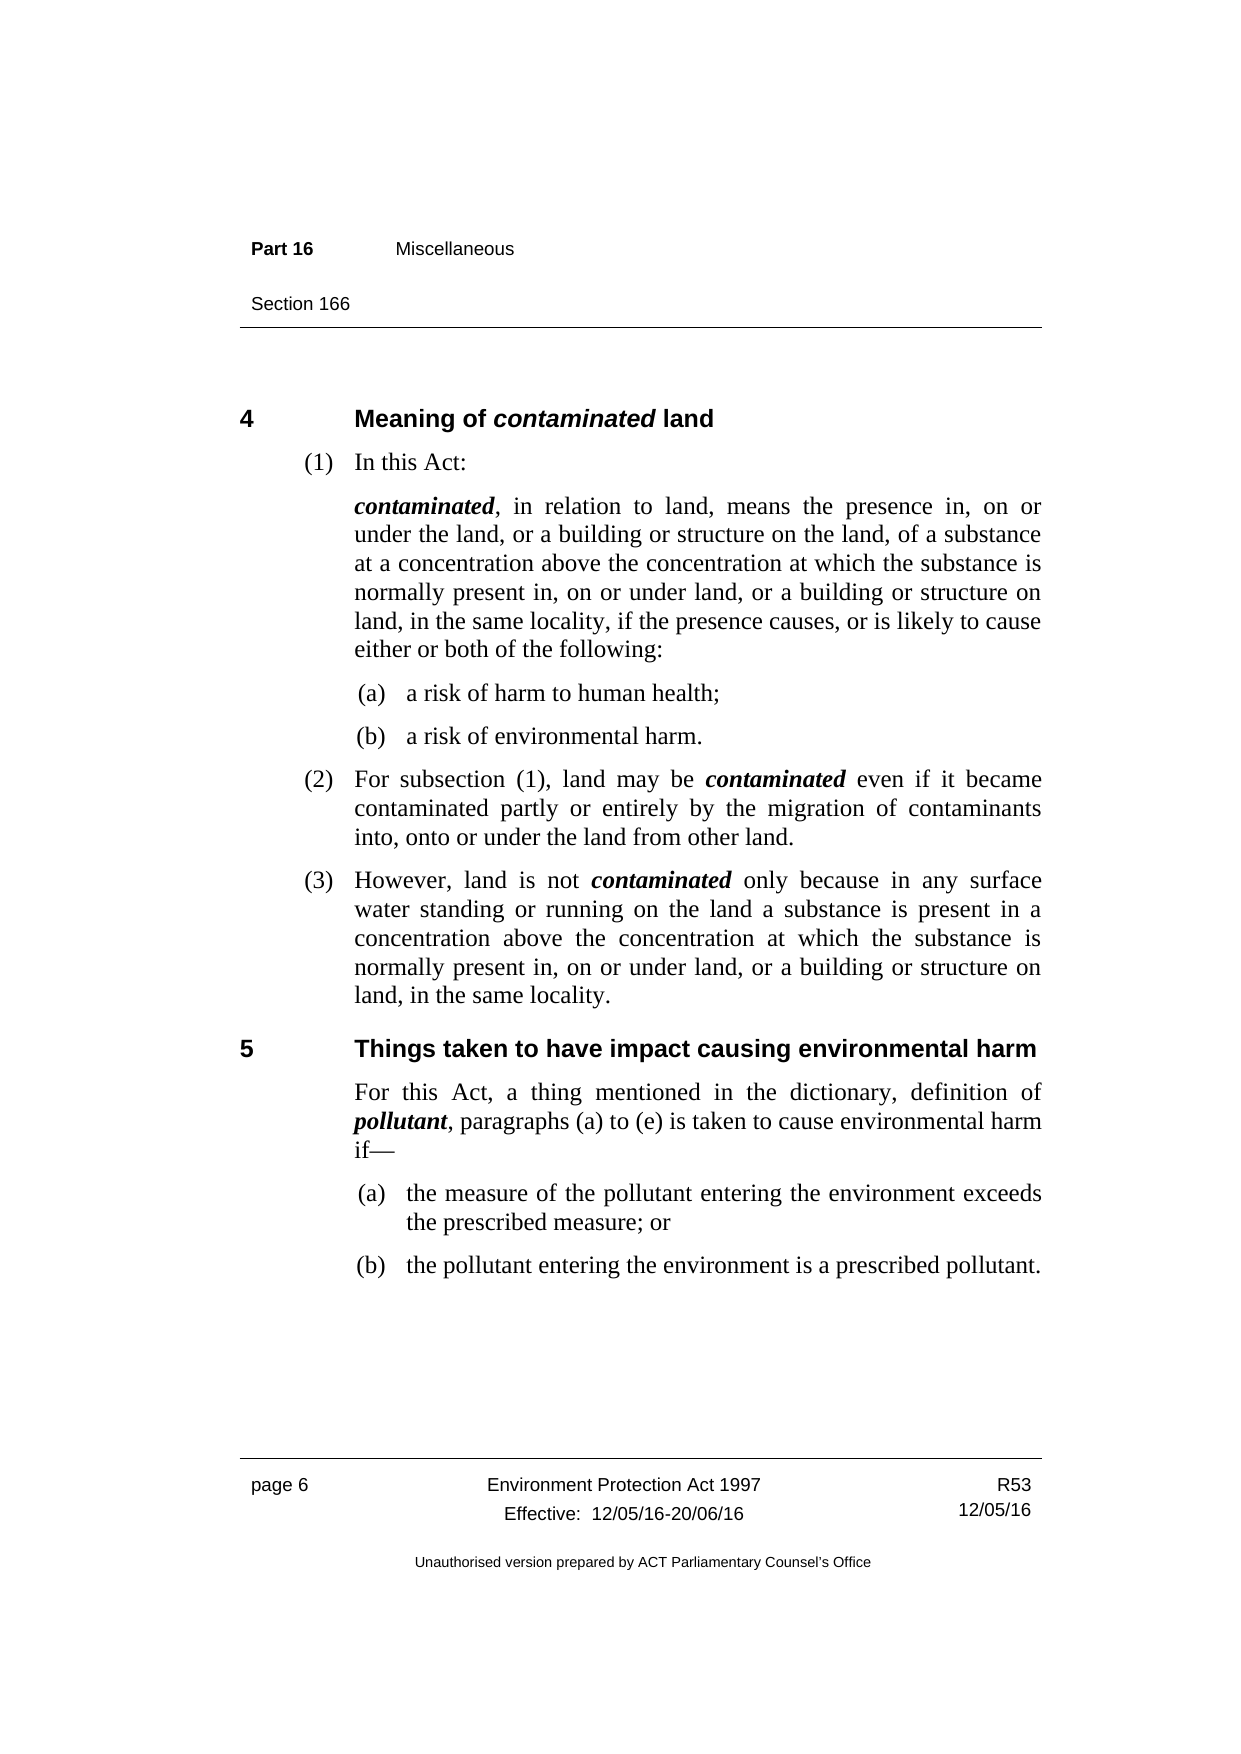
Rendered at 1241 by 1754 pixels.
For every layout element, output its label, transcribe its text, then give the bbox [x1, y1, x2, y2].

text (3) However, land is not contaminated only because in any surface water standing or running on the land a substance is present in a concentration above the concentration at which the substance is normally present in, on or under land, or a building or structure on land, in the same locality. [239, 865, 1042, 1009]
text (a) a risk of harm to human health; [239, 678, 1042, 707]
text contaminated, in relation to land, means the presence in, on or under the land, or a building or structure on the land, of a substance at a concentration above the concentration at which the substance is normally present in, on or under land, or a building or structure on land, in the same locality, if the presence causes, or is likely to cause either or both of the following: [354, 491, 1042, 663]
text For this Act, a thing mentioned in the dictionary, definition of pollutant, paragraphs (a) to (e) is taken to cause environmental harm if— [354, 1077, 1042, 1164]
text (b) the pollutant entering the environment is a prescribed pollutant. [239, 1250, 1042, 1279]
text 5 Things taken to have impact causing environmental harm [239, 1034, 1042, 1063]
text 4 Meaning of contaminated land [239, 404, 1042, 433]
text (a) the measure of the pollutant entering the environment exceeds the prescribed measure; or [239, 1178, 1042, 1236]
text (1) In this Act: [239, 447, 1042, 476]
text (2) For subsection (1), land may be contaminated even if it became contaminated partly or entirely by the migration of contaminants into, onto or under the land from other land. [239, 764, 1042, 851]
text (b) a risk of environmental harm. [239, 721, 1042, 750]
